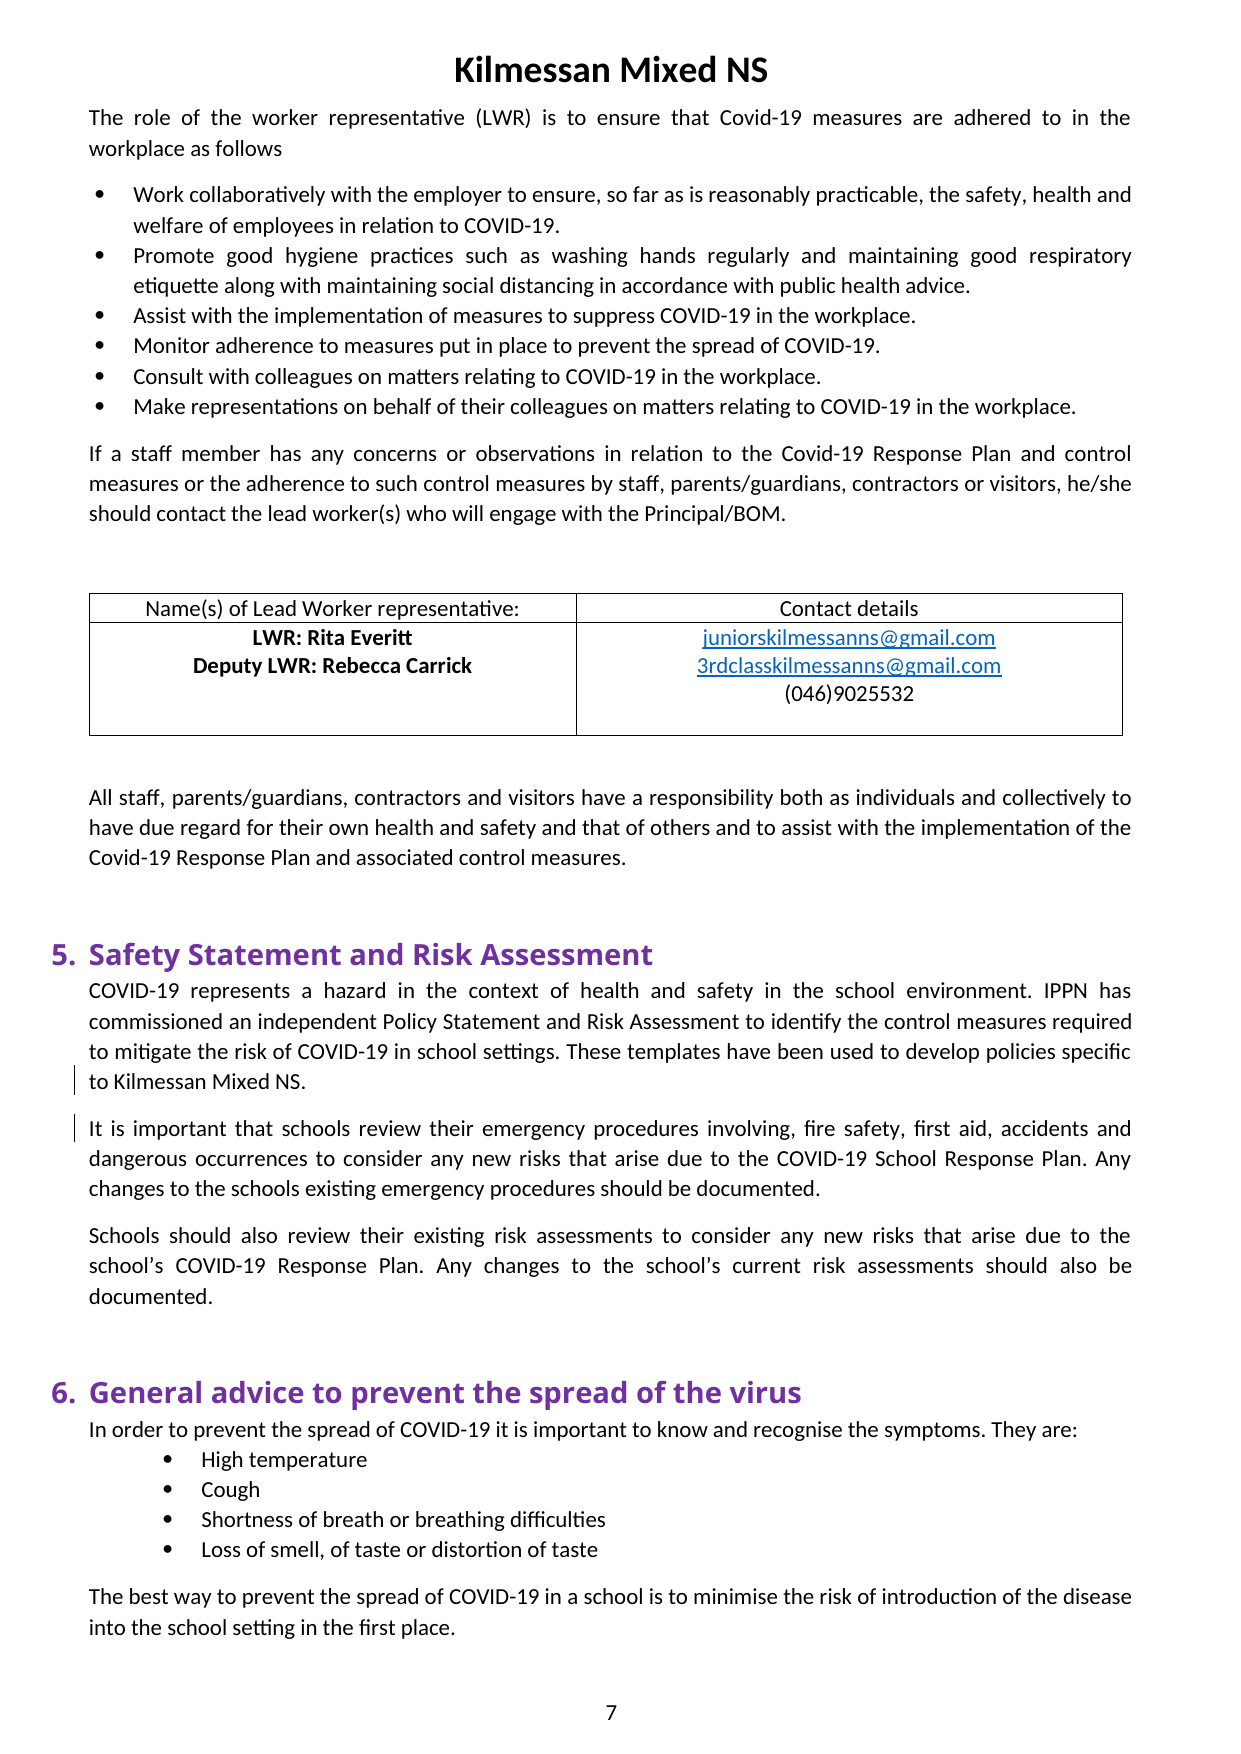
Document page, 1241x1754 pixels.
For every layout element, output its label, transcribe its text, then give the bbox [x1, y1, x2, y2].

text It is important that schools review their emergency procedures involving, fire safety, first aid, accidents and dangerous occurrences to consider any new risks that arise due to the COVID-19 School Response Plan. Any changes to the schools existing emergency procedures should be documented. [89, 1114, 1134, 1202]
subtitle Safety Statement and Risk Assessment [51, 934, 1134, 974]
text The best way to prevent the spread of COVID-19 in a school is to minimise the risk of introduction of the disease into the school setting in the first place. [89, 1582, 1134, 1641]
list High temperature [164, 1445, 1134, 1473]
list Make representations on behalf of their colleagues on matters relating to COVID-19 in the workplace. [96, 392, 1134, 420]
list Promote good hygiene practices such as washing hands regularly and maintaining good respiratory etiquette along with maintaining social distancing in accordance with public health advice. [96, 241, 1134, 299]
table_header Name(s) of Lead Worker representative: [90, 594, 576, 622]
list Cough [164, 1475, 1134, 1503]
table_cell juniorskilmessanns@gmail.com 3rdclasskilmessanns@gmail.com (046)9025532 [577, 623, 1122, 735]
text Schools should also review their existing risk assessments to consider any new risks that arise due to the school’s COVID-19 Response Plan. Any changes to the school’s current risk assessments should also be documented. [89, 1221, 1134, 1310]
table_cell LWR: Rita Everitt Deputy LWR: Rebecca Carrick [90, 623, 576, 735]
subtitle General advice to prevent the spread of the virus [51, 1372, 1134, 1412]
text COVID-19 represents a hazard in the context of health and safety in the school environment. IPPN has commissioned an independent Policy Statement and Risk Assessment to identify the control measures required to mitigate the risk of COVID-19 in school settings. These templates have been used to develop policies specific to Kilmessan Mixed NS. [89, 977, 1134, 1095]
text If a staff member has any concerns or observations in relation to the Covid-19 Response Plan and control measures or the adherence to such control measures by staff, parents/guardians, contractors or visitors, he/she should contact the lead worker(s) who will engage with the Principal/BOM. [89, 439, 1134, 527]
list Shortness of breath or breathing difficulties [164, 1505, 1134, 1533]
list Work collaboratively with the employer to ensure, so far as is reasonably practicable, the safety, health and welfare of employees in relation to COVID-19. [96, 181, 1134, 239]
list Loss of smell, of taste or distortion of taste [164, 1536, 1134, 1564]
text All staff, parents/guardians, contractors and visitors have a responsibility both as individuals and collectively to have due regard for their own health and safety and that of others and to assist with the implementation of the Covid-19 Response Plan and associated control measures. [89, 783, 1134, 872]
list Assist with the implementation of measures to suppress COVID-19 in the workplace. [96, 301, 1134, 329]
list Monitor adherence to measures put in place to prevent the spread of COVID-19. [96, 332, 1134, 359]
table_header Contact details [577, 594, 1122, 622]
list Consult with colleagues on matters relating to COVID-19 in the workplace. [96, 362, 1134, 390]
text The role of the worker representative (LWR) is to ensure that Covid-19 measures are adhered to in the workplace as follows [89, 103, 1134, 162]
text In order to prevent the spread of COVID-19 it is important to know and recognise the symptoms. They are: [89, 1415, 1134, 1443]
